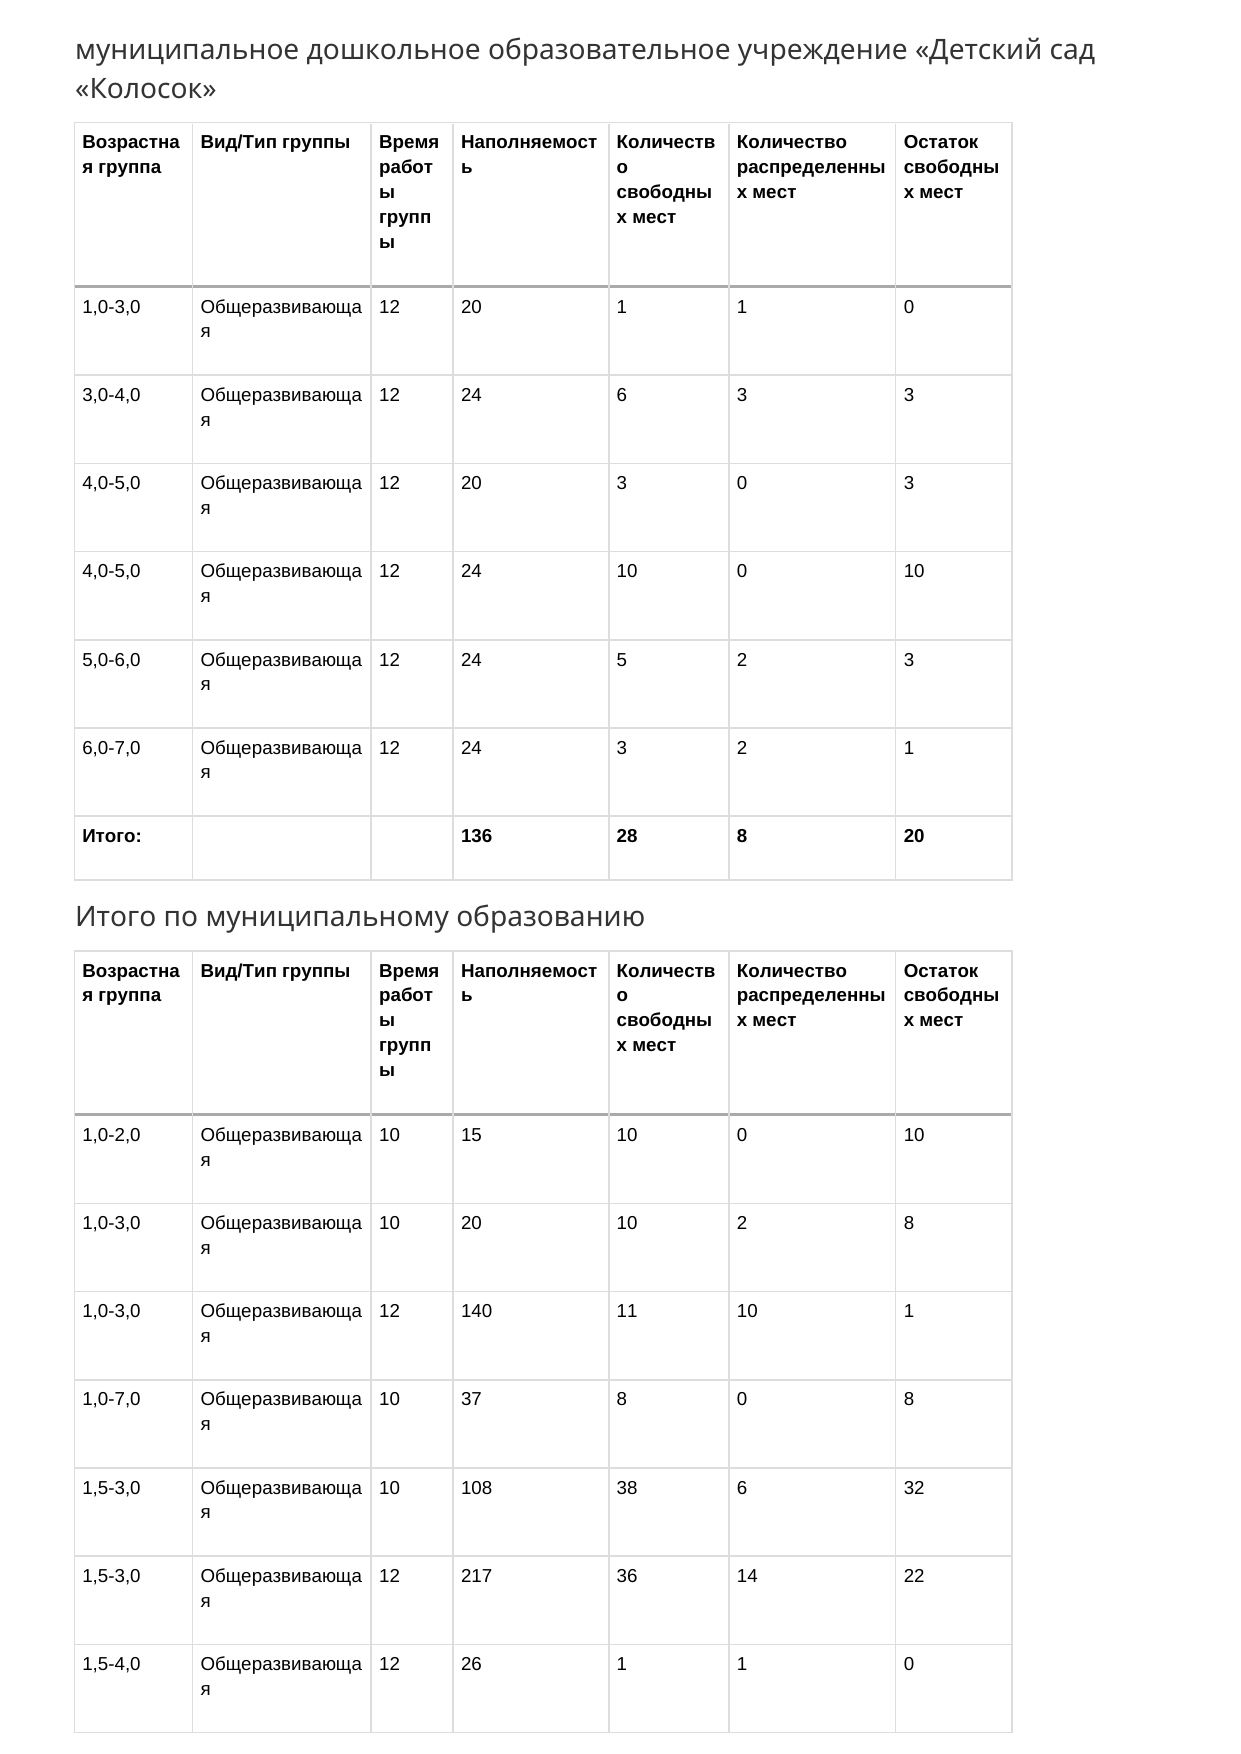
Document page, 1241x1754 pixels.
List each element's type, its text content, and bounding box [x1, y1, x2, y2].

table_cell 217 [454, 1557, 608, 1643]
table_header Остаток свободных мест [896, 123, 1011, 284]
table_cell 8 [896, 1381, 1011, 1467]
table_cell 12 [372, 1292, 452, 1379]
table_cell 10 [372, 1381, 452, 1467]
table_cell 24 [454, 729, 608, 815]
table_cell 12 [372, 729, 452, 815]
table_cell 5,0-6,0 [75, 641, 192, 727]
table_cell 10 [610, 552, 728, 639]
table_cell 2 [730, 729, 895, 815]
table_header Время работы группы [372, 123, 453, 284]
table_cell Общеразвивающая [193, 1557, 370, 1643]
table_cell Общеразвивающая [193, 1292, 370, 1379]
table_cell Общеразвивающая [193, 1381, 370, 1467]
table_cell 12 [372, 1645, 452, 1732]
table_header Возрастная группа [75, 952, 192, 1113]
table_cell 2 [730, 1204, 895, 1291]
table_cell 108 [454, 1469, 608, 1555]
table_cell 4,0-5,0 [75, 464, 192, 551]
table_cell Итого: [75, 817, 192, 879]
table_cell 1 [610, 1645, 728, 1732]
table_cell 2 [730, 641, 895, 727]
table_cell 5 [610, 641, 728, 727]
table_cell 10 [730, 1292, 895, 1379]
table_cell 22 [896, 1557, 1011, 1643]
table_cell 4,0-5,0 [75, 552, 192, 639]
table_cell 6 [730, 1469, 895, 1555]
table_cell 8 [730, 817, 895, 879]
table_cell Общеразвивающая [193, 729, 370, 815]
table_cell 0 [730, 464, 895, 551]
table_cell 12 [372, 464, 452, 551]
table_header Количество свободных мест [610, 952, 728, 1113]
table_cell 15 [454, 1116, 608, 1202]
table_cell 20 [896, 817, 1011, 879]
table_cell 20 [454, 288, 608, 374]
table_cell 32 [896, 1469, 1011, 1555]
table_cell 20 [454, 1204, 608, 1291]
table_cell 3 [896, 641, 1011, 727]
table_cell 20 [454, 464, 608, 551]
table_cell 3 [730, 376, 895, 462]
table_cell 0 [730, 1381, 895, 1467]
table_cell 10 [372, 1469, 452, 1555]
table_header Количество свободных мест [610, 123, 729, 284]
table_cell 12 [372, 641, 452, 727]
table_cell Общеразвивающая [193, 464, 370, 551]
table_cell 3 [610, 464, 728, 551]
table_cell 12 [372, 288, 452, 374]
table_cell 0 [730, 552, 895, 639]
table_cell Общеразвивающая [193, 1469, 370, 1555]
table_cell 1 [896, 729, 1011, 815]
table_cell 1 [730, 288, 895, 374]
table_cell 37 [454, 1381, 608, 1467]
table_cell 1 [730, 1645, 895, 1732]
table_cell 3 [610, 729, 728, 815]
table_cell [372, 817, 452, 879]
table_cell 140 [454, 1292, 608, 1379]
table_cell 3 [896, 376, 1011, 462]
table_cell 26 [454, 1645, 608, 1732]
table_cell 10 [372, 1204, 452, 1291]
table_cell 10 [896, 552, 1011, 639]
table_cell 28 [610, 817, 728, 879]
table_cell 24 [454, 641, 608, 727]
table_cell 1,0-3,0 [75, 1204, 192, 1291]
table_cell 1,5-4,0 [75, 1645, 192, 1732]
table_cell Общеразвивающая [193, 552, 370, 639]
table_cell 1,0-3,0 [75, 1292, 192, 1379]
table_header Наполняемость [454, 952, 608, 1113]
table_cell 0 [896, 288, 1011, 374]
table_cell 1 [610, 288, 728, 374]
table_cell 11 [610, 1292, 728, 1379]
table_header Остаток свободных мест [896, 952, 1011, 1113]
table_cell 8 [610, 1381, 728, 1467]
table_cell 3,0-4,0 [75, 376, 192, 462]
table_header Возрастная группа [75, 123, 192, 284]
table_cell 12 [372, 552, 452, 639]
table_cell Общеразвивающая [193, 1116, 370, 1202]
table_cell 10 [610, 1204, 728, 1291]
table_cell 136 [454, 817, 608, 879]
table_cell 0 [730, 1116, 895, 1202]
table_header Количество распределенных мест [730, 123, 895, 284]
table_header Наполняемость [454, 123, 609, 284]
table_cell 6 [610, 376, 728, 462]
table_cell 14 [730, 1557, 895, 1643]
table_cell 24 [454, 376, 608, 462]
table_cell [193, 817, 370, 879]
table_cell 12 [372, 376, 452, 462]
table_header Время работы группы [372, 952, 452, 1113]
table_cell 1,0-3,0 [75, 288, 192, 374]
table_cell 1,0-7,0 [75, 1381, 192, 1467]
table_cell Общеразвивающая [193, 1645, 370, 1732]
table_cell 24 [454, 552, 608, 639]
table_cell 0 [896, 1645, 1011, 1732]
table_cell 1,5-3,0 [75, 1469, 192, 1555]
table_cell 8 [896, 1204, 1011, 1291]
table_cell 10 [896, 1116, 1011, 1202]
subtitle Итого по муниципальному образованию [75, 896, 1165, 934]
table_cell 6,0-7,0 [75, 729, 192, 815]
table_cell 1,5-3,0 [75, 1557, 192, 1643]
table_cell 36 [610, 1557, 728, 1643]
subtitle муниципальное дошкольное образовательное учреждение «Детский сад «Колосок» [75, 29, 1165, 106]
table_cell 10 [610, 1116, 728, 1202]
table_cell 1,0-2,0 [75, 1116, 192, 1202]
table_cell Общеразвивающая [193, 1204, 370, 1291]
table_cell 38 [610, 1469, 728, 1555]
table_cell 12 [372, 1557, 452, 1643]
table_cell Общеразвивающая [193, 376, 370, 462]
table_header Вид/Тип группы [193, 952, 370, 1113]
table_cell 1 [896, 1292, 1011, 1379]
table_cell Общеразвивающая [193, 641, 370, 727]
table_cell Общеразвивающая [193, 288, 370, 374]
table_header Количество распределенных мест [730, 952, 895, 1113]
table_cell 10 [372, 1116, 452, 1202]
table_header Вид/Тип группы [193, 123, 371, 284]
table_cell 3 [896, 464, 1011, 551]
